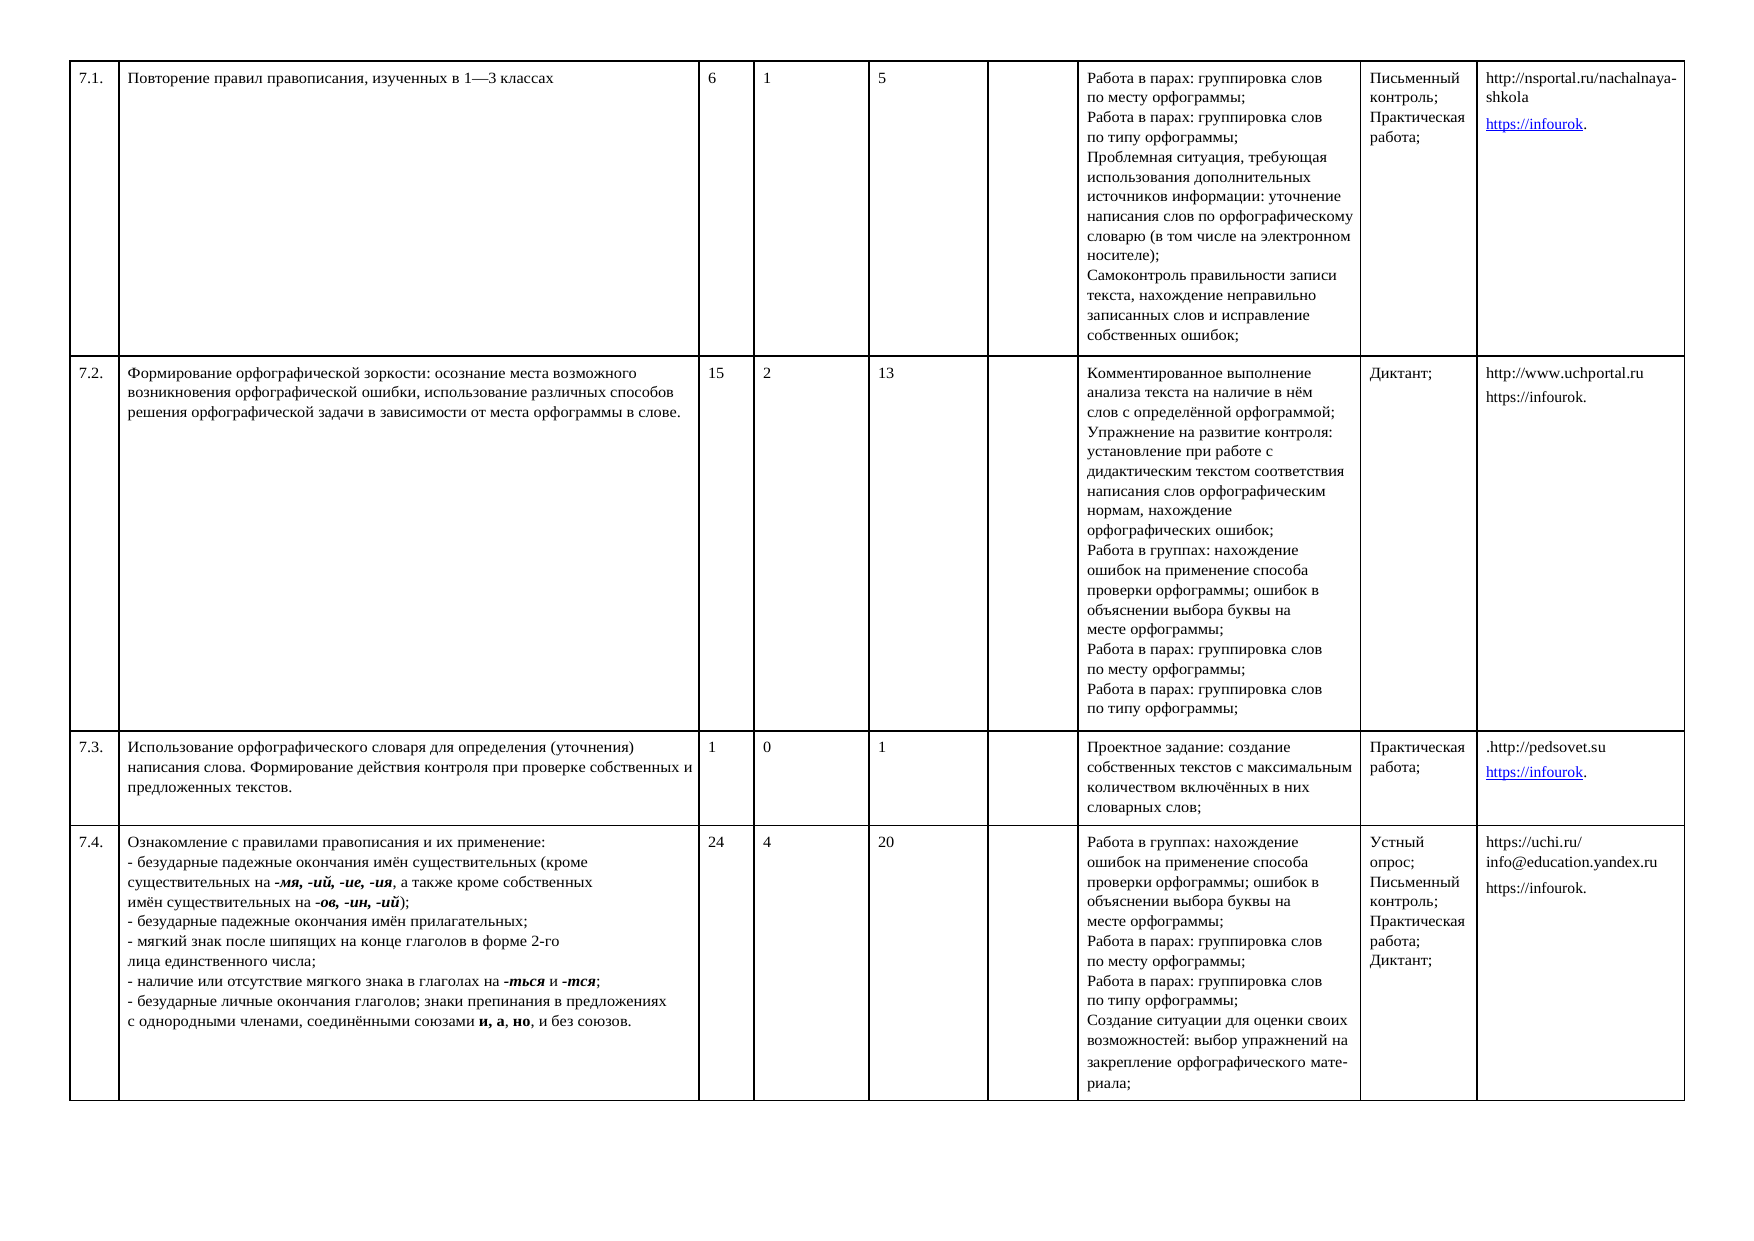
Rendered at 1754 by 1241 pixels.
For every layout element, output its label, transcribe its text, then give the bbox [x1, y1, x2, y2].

table_cell 0 [755, 732, 868, 825]
table_cell 7.4. [71, 826, 118, 1099]
table_cell [989, 732, 1077, 825]
table_cell 13 [870, 357, 987, 730]
table_cell 7.3. [71, 732, 118, 825]
table_header http://nsportal.ru/nachalnaya- shkola https://infourok. [1478, 62, 1684, 355]
table_cell [989, 826, 1077, 1099]
table_cell .http://pedsovet.su https://infourok. [1478, 732, 1684, 825]
table_header 1 [755, 62, 868, 355]
table_cell Работа в группах: нахождение ошибок на применение способа проверки орфограммы; ошибок в объяснении выбора буквы на месте орфограммы; Работа в парах: группировка слов по месту орфограммы; Работа в парах: группировка слов по типу орфограммы; Создание ситуации для оценки своих возможностей: выбор упражнений на закрепление орфографического мате‐ риала; [1079, 826, 1360, 1099]
table_cell Использование орфографического словаря для определения (уточнения) написания слова. Формирование действия контроля при проверке собственных и предложенных текстов. [120, 732, 698, 825]
table_header [989, 62, 1077, 355]
table_cell 2 [755, 357, 868, 730]
table_cell 15 [700, 357, 753, 730]
table_header Повторение правил правописания, изученных в 1—3 классах [120, 62, 698, 355]
table_cell 1 [700, 732, 753, 825]
table_header 6 [700, 62, 753, 355]
table_header Письменный контроль; Практическая работа; [1361, 62, 1476, 355]
table_cell 24 [700, 826, 753, 1099]
table_cell 20 [870, 826, 987, 1099]
table_cell Диктант; [1361, 357, 1476, 730]
table_cell https://uchi.ru/ info@education.yandex.ru https://infourok. [1478, 826, 1684, 1099]
table_header 5 [870, 62, 987, 355]
table_cell Практическая работа; [1361, 732, 1476, 825]
table_cell Проектное задание: создание собственных текстов с максимальным количеством включённых в них словарных слов; [1079, 732, 1360, 825]
table_header Работа в парах: группировка слов по месту орфограммы; Работа в парах: группировка слов по типу орфограммы; Проблемная ситуация, требующая использования дополнительных источников информации: уточнение написания слов по орфографическому словарю (в том числе на электронном носителе); Самоконтроль правильности записи текста, нахождение неправильно записанных слов и исправление собственных ошибок; [1079, 62, 1360, 355]
table_cell 4 [755, 826, 868, 1099]
table_cell [989, 357, 1077, 730]
table_cell 1 [870, 732, 987, 825]
table_cell Комментированное выполнение анализа текста на наличие в нём слов с определённой орфограммой; Упражнение на развитие контроля: установление при работе с дидактическим текстом соответствия написания слов орфографическим нормам, нахождение орфографических ошибок; Работа в группах: нахождение ошибок на применение способа проверки орфограммы; ошибок в объяснении выбора буквы на месте орфограммы; Работа в парах: группировка слов по месту орфограммы; Работа в парах: группировка слов по типу орфограммы; [1079, 357, 1360, 730]
table_header 7.1. [71, 62, 118, 355]
table_cell Устный опрос; Письменный контроль; Практическая работа; Диктант; [1361, 826, 1476, 1099]
table_cell Ознакомление с правилами правописания и их применение: безударные падежные окончания имён существительных (кроме существительных на -мя, -ий, -ие, -ия, а также кроме собственных имён существительных на -ов, -ин, -ий); безударные падежные окончания имён прилагательных; мягкий знак после шипящих на конце глаголов в форме 2-го лица единственного числа; наличие или отсутствие мягкого знака в глаголах на -ться и -тся; безударные личные окончания глаголов; знаки препинания в предложениях с однородными членами, соединёнными союзами и, а, но, и без союзов. [120, 826, 698, 1099]
table_cell http://www.uchportal.ru https://infourok. [1478, 357, 1684, 730]
table_cell 7.2. [71, 357, 118, 730]
table_cell Формирование орфографической зоркости: осознание места возможного возникновения орфографической ошибки, использование различных способов решения орфографической задачи в зависимости от места орфограммы в слове. [120, 357, 698, 730]
